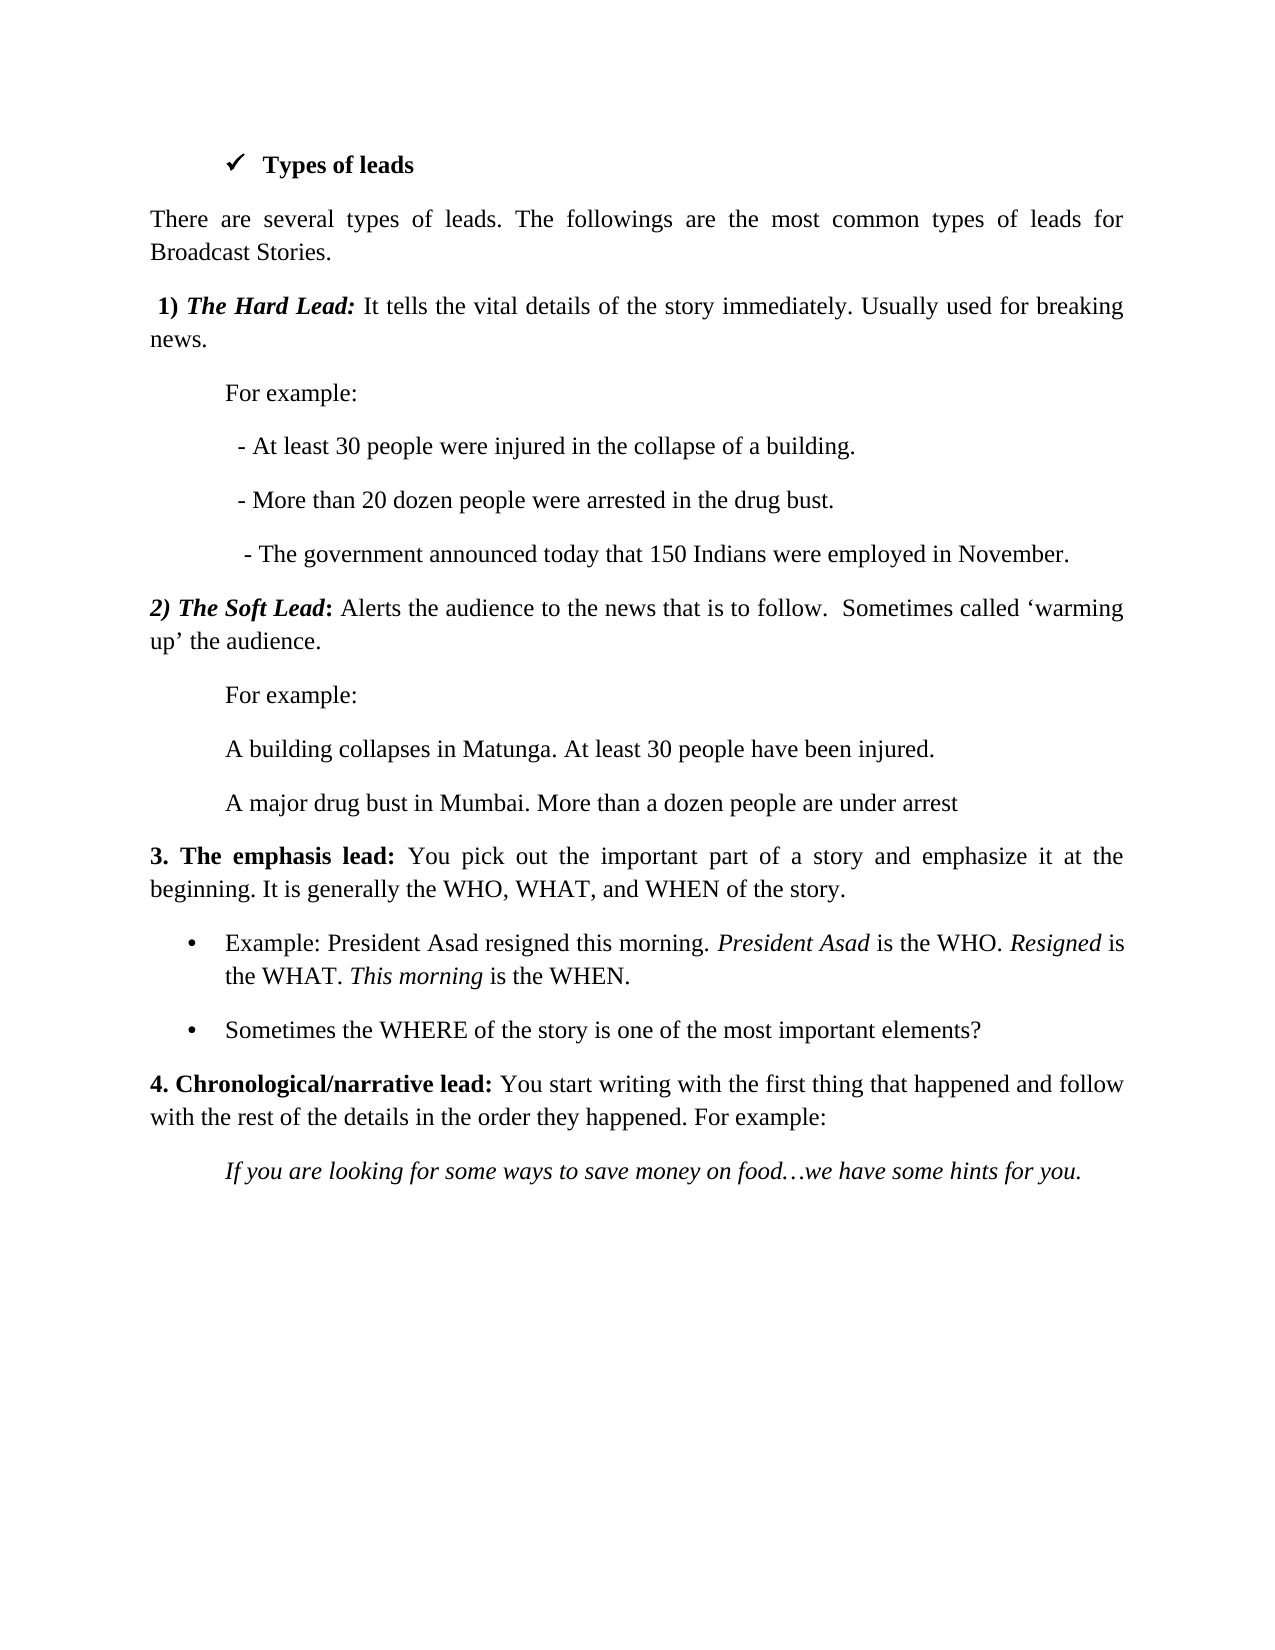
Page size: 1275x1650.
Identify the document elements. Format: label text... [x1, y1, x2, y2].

text - More than 20 dozen people were arrested in the drug bust. [225, 485, 1125, 514]
text There are several types of leads. The followings are the most common types of leads for Broadcast Stories. [150, 204, 1125, 266]
text 2) The Soft Lead: Alerts the audience to the news that is to follow. Sometimes called ‘warming up’ the audience. [150, 593, 1125, 655]
text For example: [225, 680, 1125, 709]
text - At least 30 people were injured in the collapse of a building. [225, 431, 1125, 460]
text 1) The Hard Lead: It tells the vital details of the story immediately. Usually used for breaking news. [150, 291, 1125, 352]
text A building collapses in Matunga. At least 30 people have been injured. [225, 734, 1125, 762]
text - The government announced today that 150 Indians were employed in November. [225, 539, 1125, 568]
list Sometimes the WHERE of the story is one of the most important elements? [187, 1015, 1125, 1044]
text 3. The emphasis lead: You pick out the important part of a story and emphasize it at the beginning. It is generally the WHO, WHAT, and WHEN of the story. [150, 841, 1125, 903]
text If you are looking for some ways to save money on food…we have some hints for you. [225, 1156, 1125, 1185]
text A major drug bust in Mumbai. More than a dozen people are under arrest [225, 788, 1125, 816]
list Types of leads [225, 150, 1125, 179]
text For example: [225, 378, 1125, 406]
list Example: President Asad resigned this morning. President Asad is the WHO. Resigned is the WHAT. This morning is the WHEN. [187, 928, 1125, 990]
text 4. Chronological/narrative lead: You start writing with the first thing that happened and follow with the rest of the details in the order they happened. For example: [150, 1069, 1125, 1131]
